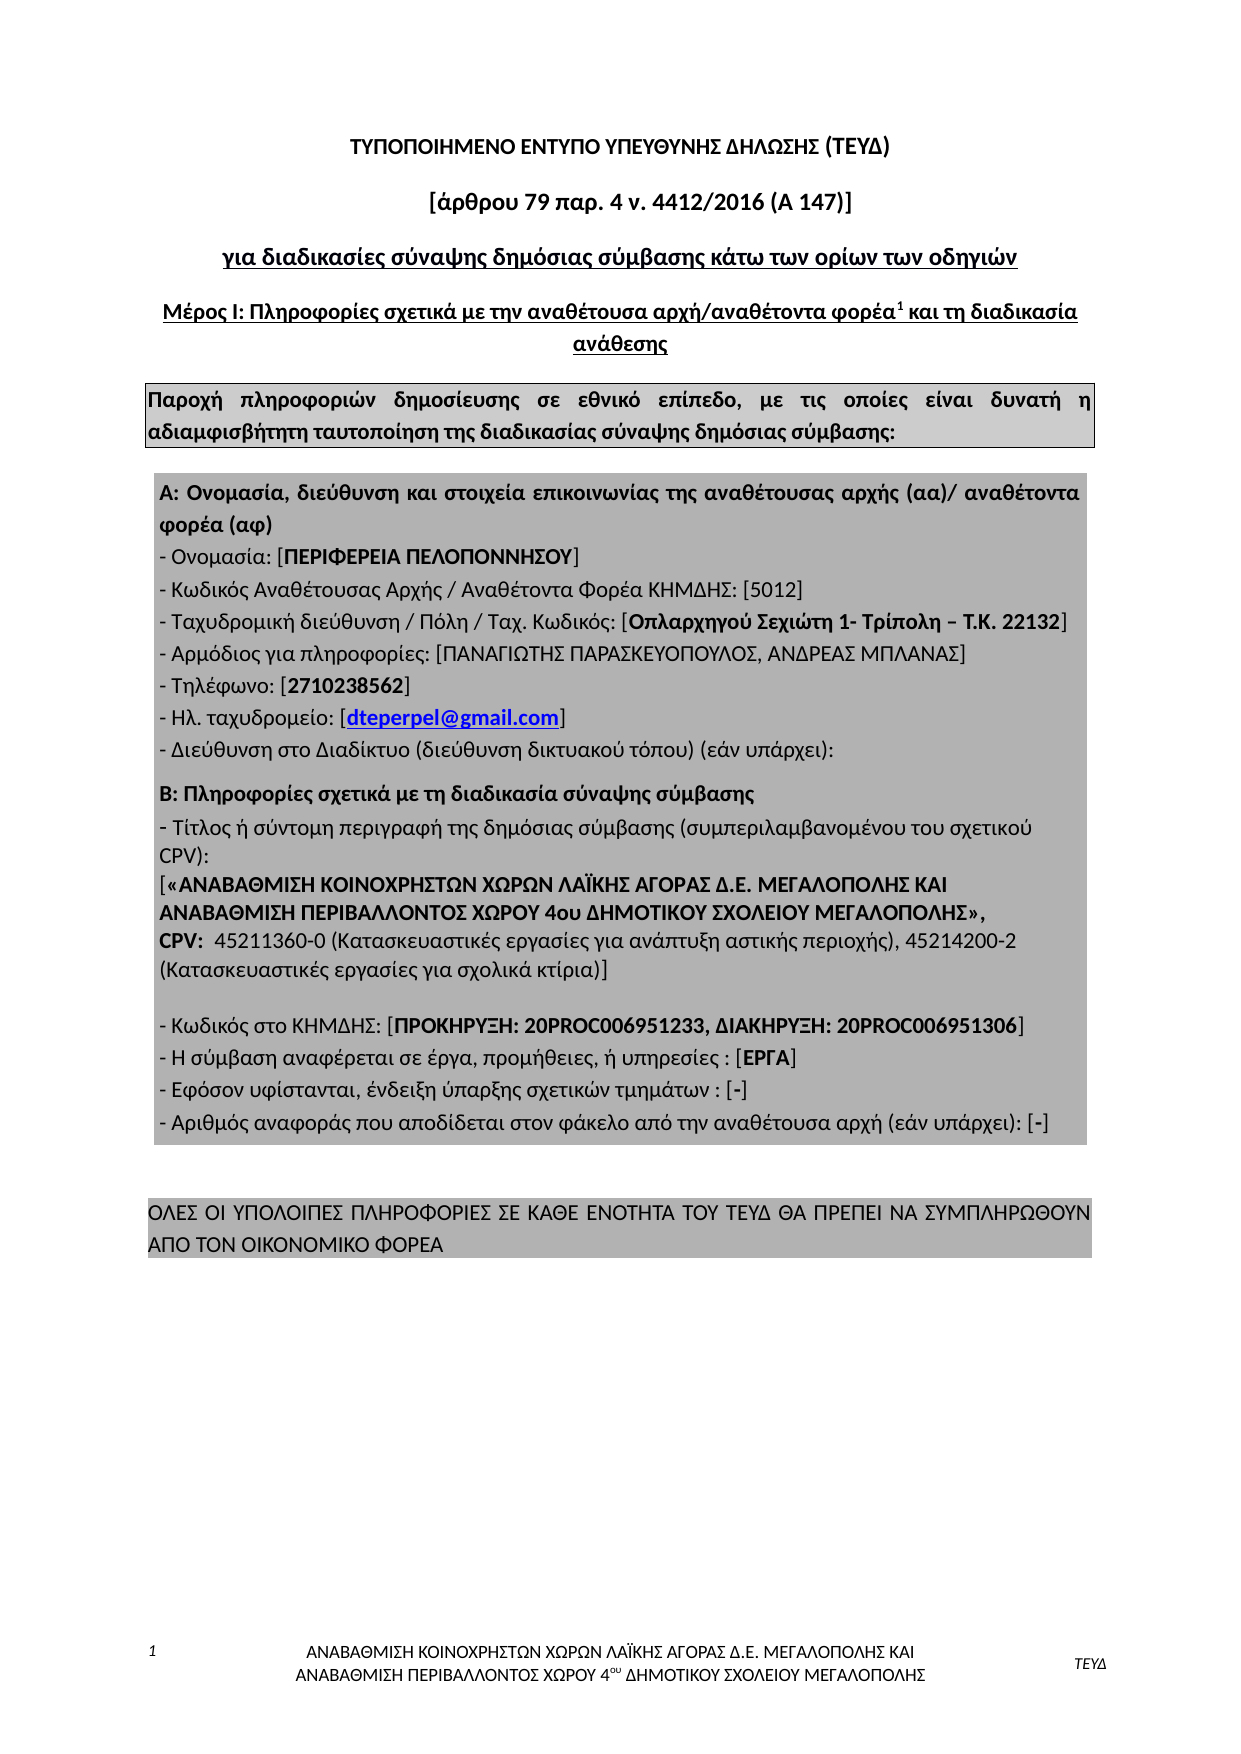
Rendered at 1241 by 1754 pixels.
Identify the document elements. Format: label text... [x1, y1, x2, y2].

text ΤΥΠΟΠΟΙΗΜΕΝΟ ΕΝΤΥΠΟ ΥΠΕΥΘΥΝΗΣ ΔΗΛΩΣΗΣ (TEΥΔ) [148, 130, 1092, 160]
table_cell Β: Πληροφορίες σχετικά με τη διαδικασία σύναψης σύμβασης - Τίτλος ή σύντομη περιγραφή της δημόσιας σύμβασης (συμπεριλαμβανομένου του σχετικού CPV): [«ΑΝΑΒΑΘΜΙΣΗ ΚΟΙΝΟΧΡΗΣΤΩΝ ΧΩΡΩΝ ΛΑΪΚΗΣ ΑΓΟΡΑΣ Δ.E. ΜΕΓΑΛΟΠΟΛΗΣ ΚΑΙ ΑΝΑΒΑΘΜΙΣΗ ΠΕΡΙΒΑΛΛΟΝΤΟΣ ΧΩΡΟΥ 4ου ΔΗΜΟΤΙΚΟΥ ΣΧΟΛΕΙΟΥ ΜΕΓΑΛΟΠΟΛΗΣ», CPV: 45211360-0 (Κατασκευαστικές εργασίες για ανάπτυξη αστικής περιοχής), 45214200-2 (Κατασκευαστικές εργασίες για σχολικά κτίρια)] - Κωδικός στο ΚΗΜΔΗΣ: [ΠΡΟΚΗΡΥΞΗ: 20PROC006951233, ΔΙΑΚΗΡΥΞΗ: 20PROC006951306] - Η σύμβαση αναφέρεται σε έργα, προμήθειες, ή υπηρεσίες : [ΕΡΓΑ] - Εφόσον υφίστανται, ένδειξη ύπαρξης σχετικών τμημάτων : [-] - Αριθμός αναφοράς που αποδίδεται στον φάκελο από την αναθέτουσα αρχή (εάν υπάρχει): [-] [154, 773, 1087, 1145]
text Μέρος Ι: Πληροφορίες σχετικά με την αναθέτουσα αρχή/αναθέτοντα φορέα και τη διαδικασία ανάθεσης [148, 297, 1092, 358]
text [άρθρου 79 παρ. 4 ν. 4412/2016 (Α 147)] [148, 186, 1092, 216]
table_header Α: Ονομασία, διεύθυνση και στοιχεία επικοινωνίας της αναθέτουσας αρχής (αα)/ αναθέτοντα φορέα (αφ) - Ονομασία: [ΠΕΡΙΦΕΡΕΙΑ ΠΕΛΟΠΟΝΝΗΣΟΥ] - Κωδικός Αναθέτουσας Αρχής / Αναθέτοντα Φορέα ΚΗΜΔΗΣ: [5012] - Ταχυδρομική διεύθυνση / Πόλη / Ταχ. Κωδικός: [Οπλαρχηγού Σεχιώτη 1- Τρίπολη – Τ.Κ. 22132] - Αρμόδιος για πληροφορίες: [ΠΑΝΑΓΙΩΤΗΣ ΠΑΡΑΣΚΕΥΟΠΟΥΛΟΣ, ΑΝΔΡΕΑΣ ΜΠΛΑΝΑΣ] - Τηλέφωνο: [2710238562] - Ηλ. ταχυδρομείο: [dteperpel@gmail.com] - Διεύθυνση στο Διαδίκτυο (διεύθυνση δικτυακού τόπου) (εάν υπάρχει): [154, 473, 1087, 773]
text ΟΛΕΣ ΟΙ ΥΠΟΛΟΙΠΕΣ ΠΛΗΡΟΦΟΡΙΕΣ ΣΕ ΚΑΘΕ ΕΝΟΤΗΤΑ ΤΟΥ ΤΕΥΔ ΘΑ ΠΡΕΠΕΙ ΝΑ ΣΥΜΠΛΗΡΩΘΟΥΝ ΑΠΟ ΤΟΝ ΟΙΚΟΝΟΜΙΚΟ ΦΟΡΕΑ [148, 1198, 1092, 1258]
text για διαδικασίες σύναψης δημόσιας σύμβασης κάτω των ορίων των οδηγιών [148, 242, 1092, 272]
text Παροχή πληροφοριών δημοσίευσης σε εθνικό επίπεδο, με τις οποίες είναι δυνατή η αδιαμφισβήτητη ταυτοποίηση της διαδικασίας σύναψης δημόσιας σύμβασης: [146, 384, 1094, 447]
